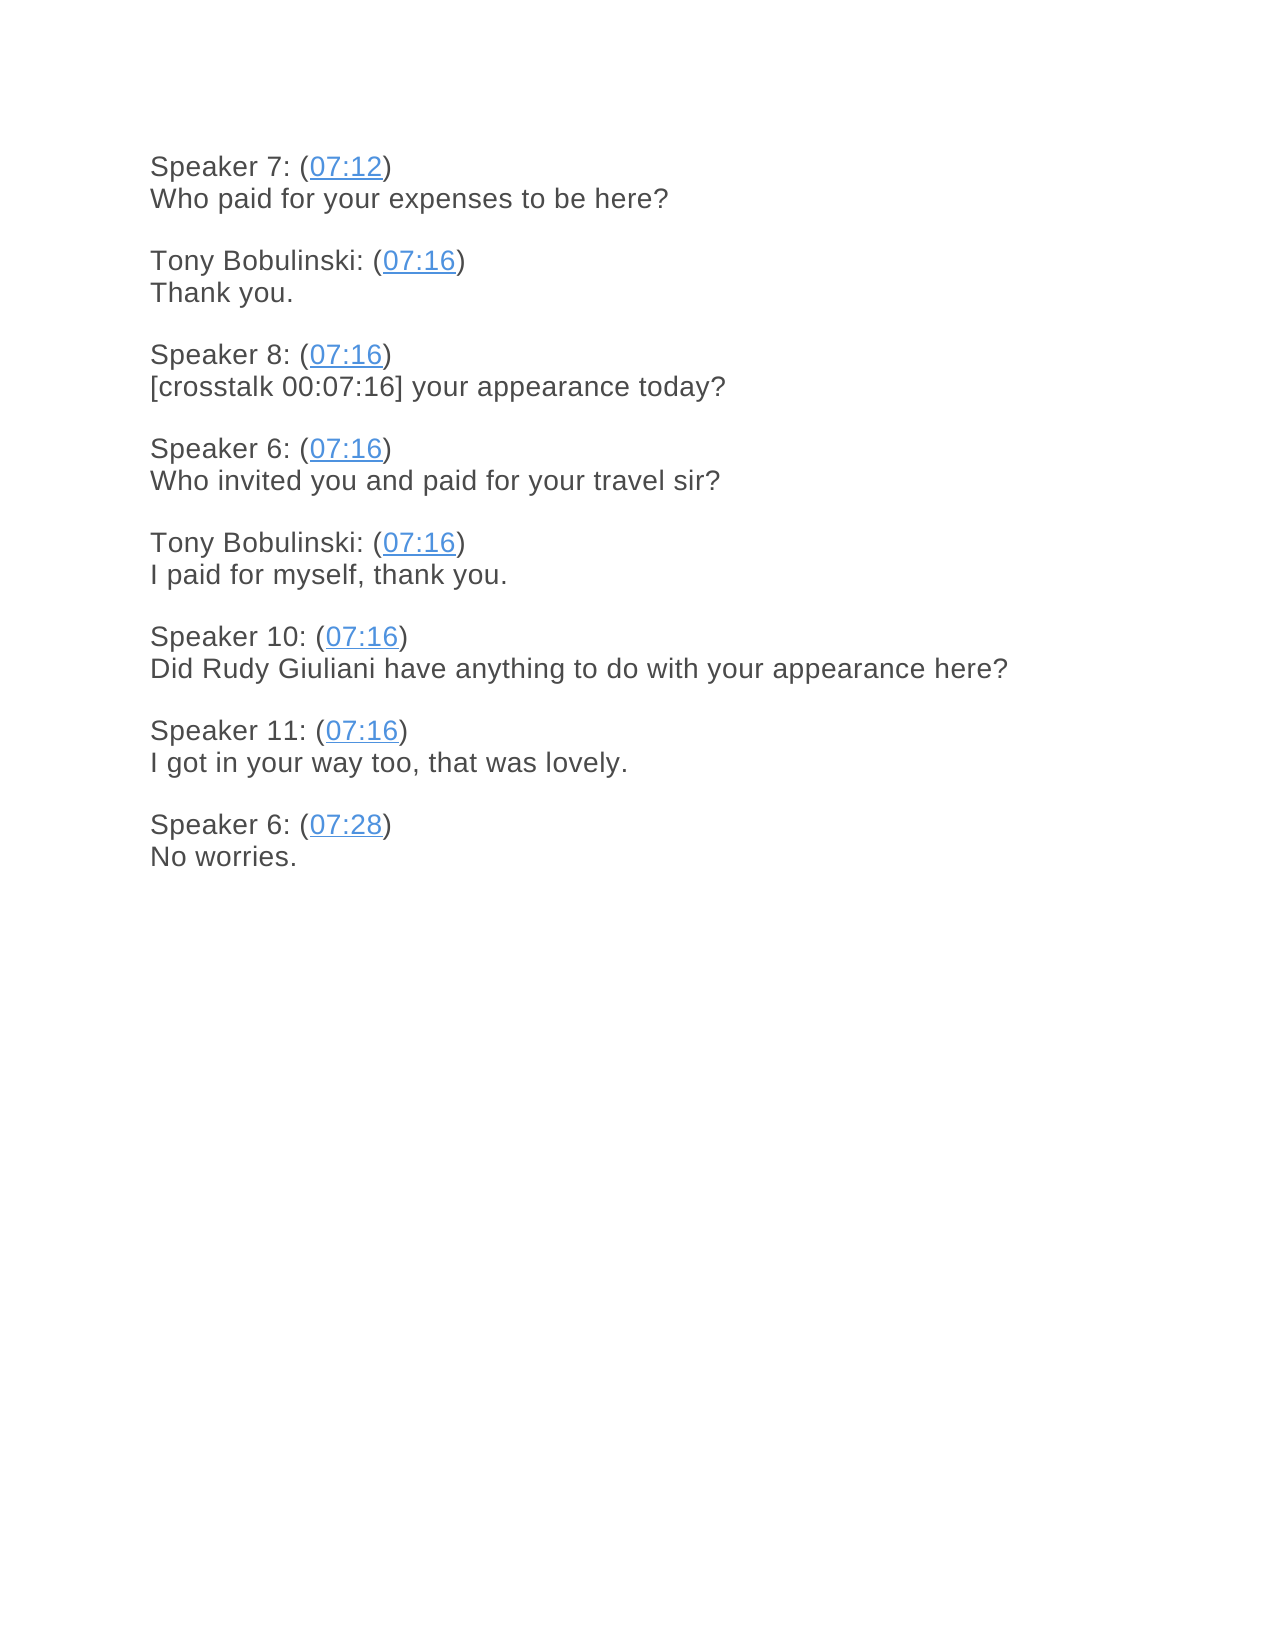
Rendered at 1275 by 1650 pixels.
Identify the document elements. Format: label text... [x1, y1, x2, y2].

text Speaker 11: (07:16) I got in your way too, that was lovely. [150, 714, 1125, 778]
text Speaker 7: (07:12) Who paid for your expenses to be here? [150, 150, 1125, 215]
text Speaker 6: (07:28) No worries. [150, 808, 1125, 872]
text Tony Bobulinski: (07:16) Thank you. [150, 244, 1125, 309]
text Tony Bobulinski: (07:16) I paid for myself, thank you. [150, 526, 1125, 591]
text Speaker 10: (07:16) Did Rudy Giuliani have anything to do with your appearance here? [150, 620, 1125, 684]
text Speaker 6: (07:16) Who invited you and paid for your travel sir? [150, 432, 1125, 497]
text Speaker 8: (07:16) [crosstalk 00:07:16] your appearance today? [150, 338, 1125, 403]
